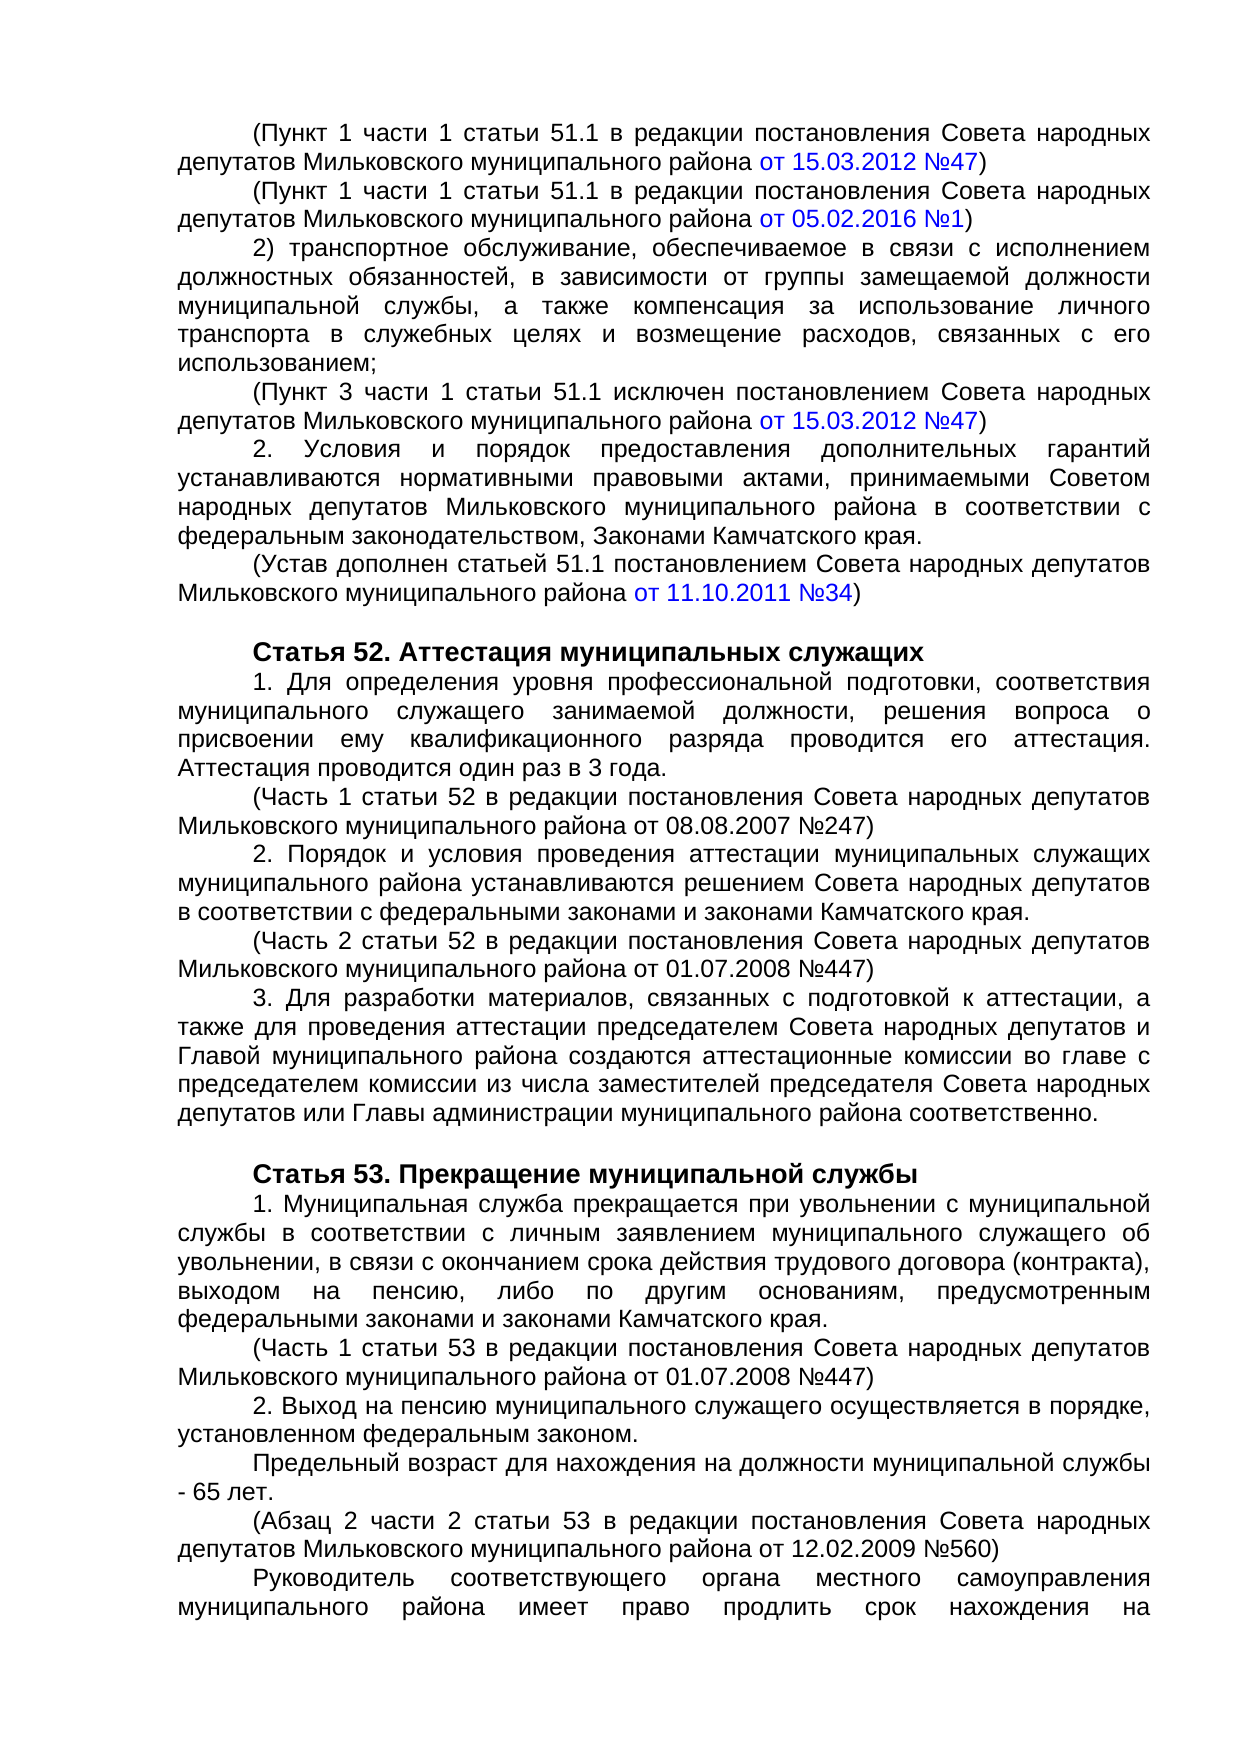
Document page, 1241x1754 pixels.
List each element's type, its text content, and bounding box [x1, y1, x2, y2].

text 1. Для определения уровня профессиональной подготовки, соответствия муниципального служащего занимаемой должности, решения вопроса о присвоении ему квалификационного разряда проводится его аттестация. Аттестация проводится один раз в 3 года. [177, 667, 1152, 782]
text Статья 52. Аттестация муниципальных служащих [177, 636, 1152, 667]
text (Пункт 1 части 1 статьи 51.1 в редакции постановления Совета народных депутатов Мильковского муниципального района от 05.02.2016 №1) [177, 176, 1152, 233]
text 3. Для разработки материалов, связанных с подготовкой к аттестации, а также для проведения аттестации председателем Совета народных депутатов и Главой муниципального района создаются аттестационные комиссии во главе с председателем комиссии из числа заместителей председателя Совета народных депутатов или Главы администрации муниципального района соответственно. [177, 983, 1152, 1127]
text (Пункт 1 части 1 статьи 51.1 в редакции постановления Совета народных депутатов Мильковского муниципального района от 15.03.2012 №47) [177, 118, 1152, 176]
text (Часть 1 статьи 52 в редакции постановления Совета народных депутатов Мильковского муниципального района от 08.08.2007 №247) [177, 782, 1152, 839]
text 2. Порядок и условия проведения аттестации муниципальных служащих муниципального района устанавливаются решением Совета народных депутатов в соответствии с федеральными законами и законами Камчатского края. [177, 839, 1152, 926]
text (Устав дополнен статьей 51.1 постановлением Совета народных депутатов Мильковского муниципального района от 11.10.2011 №34) [177, 549, 1152, 607]
text (Абзац 2 части 2 статьи 53 в редакции постановления Совета народных депутатов Мильковского муниципального района от 12.02.2009 №560) [177, 1506, 1152, 1563]
text (Пункт 3 части 1 статьи 51.1 исключен постановлением Совета народных депутатов Мильковского муниципального района от 15.03.2012 №47) [177, 377, 1152, 434]
text Статья 53. Прекращение муниципальной службы [177, 1158, 1152, 1189]
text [177, 1563, 1152, 1621]
text 2) транспортное обслуживание, обеспечиваемое в связи с исполнением должностных обязанностей, в зависимости от группы замещаемой должности муниципальной службы, а также компенсация за использование личного транспорта в служебных целях и возмещение расходов, связанных с его использованием; [177, 233, 1152, 377]
text (Часть 2 статьи 52 в редакции постановления Совета народных депутатов Мильковского муниципального района от 01.07.2008 №447) [177, 926, 1152, 983]
text 2. Условия и порядок предоставления дополнительных гарантий устанавливаются нормативными правовыми актами, принимаемыми Советом народных депутатов Мильковского муниципального района в соответствии с федеральным законодательством, Законами Камчатского края. [177, 434, 1152, 549]
text 1. Муниципальная служба прекращается при увольнении с муниципальной службы в соответствии с личным заявлением муниципального служащего об увольнении, в связи с окончанием срока действия трудового договора (контракта), выходом на пенсию, либо по другим основаниям, предусмотренным федеральными законами и законами Камчатского края. [177, 1189, 1152, 1333]
text 2. Выход на пенсию муниципального служащего осуществляется в порядке, установленном федеральным законом. [177, 1391, 1152, 1448]
text (Часть 1 статьи 53 в редакции постановления Совета народных депутатов Мильковского муниципального района от 01.07.2008 №447) [177, 1333, 1152, 1391]
text Предельный возраст для нахождения на должности муниципальной службы - 65 лет. [177, 1448, 1152, 1506]
